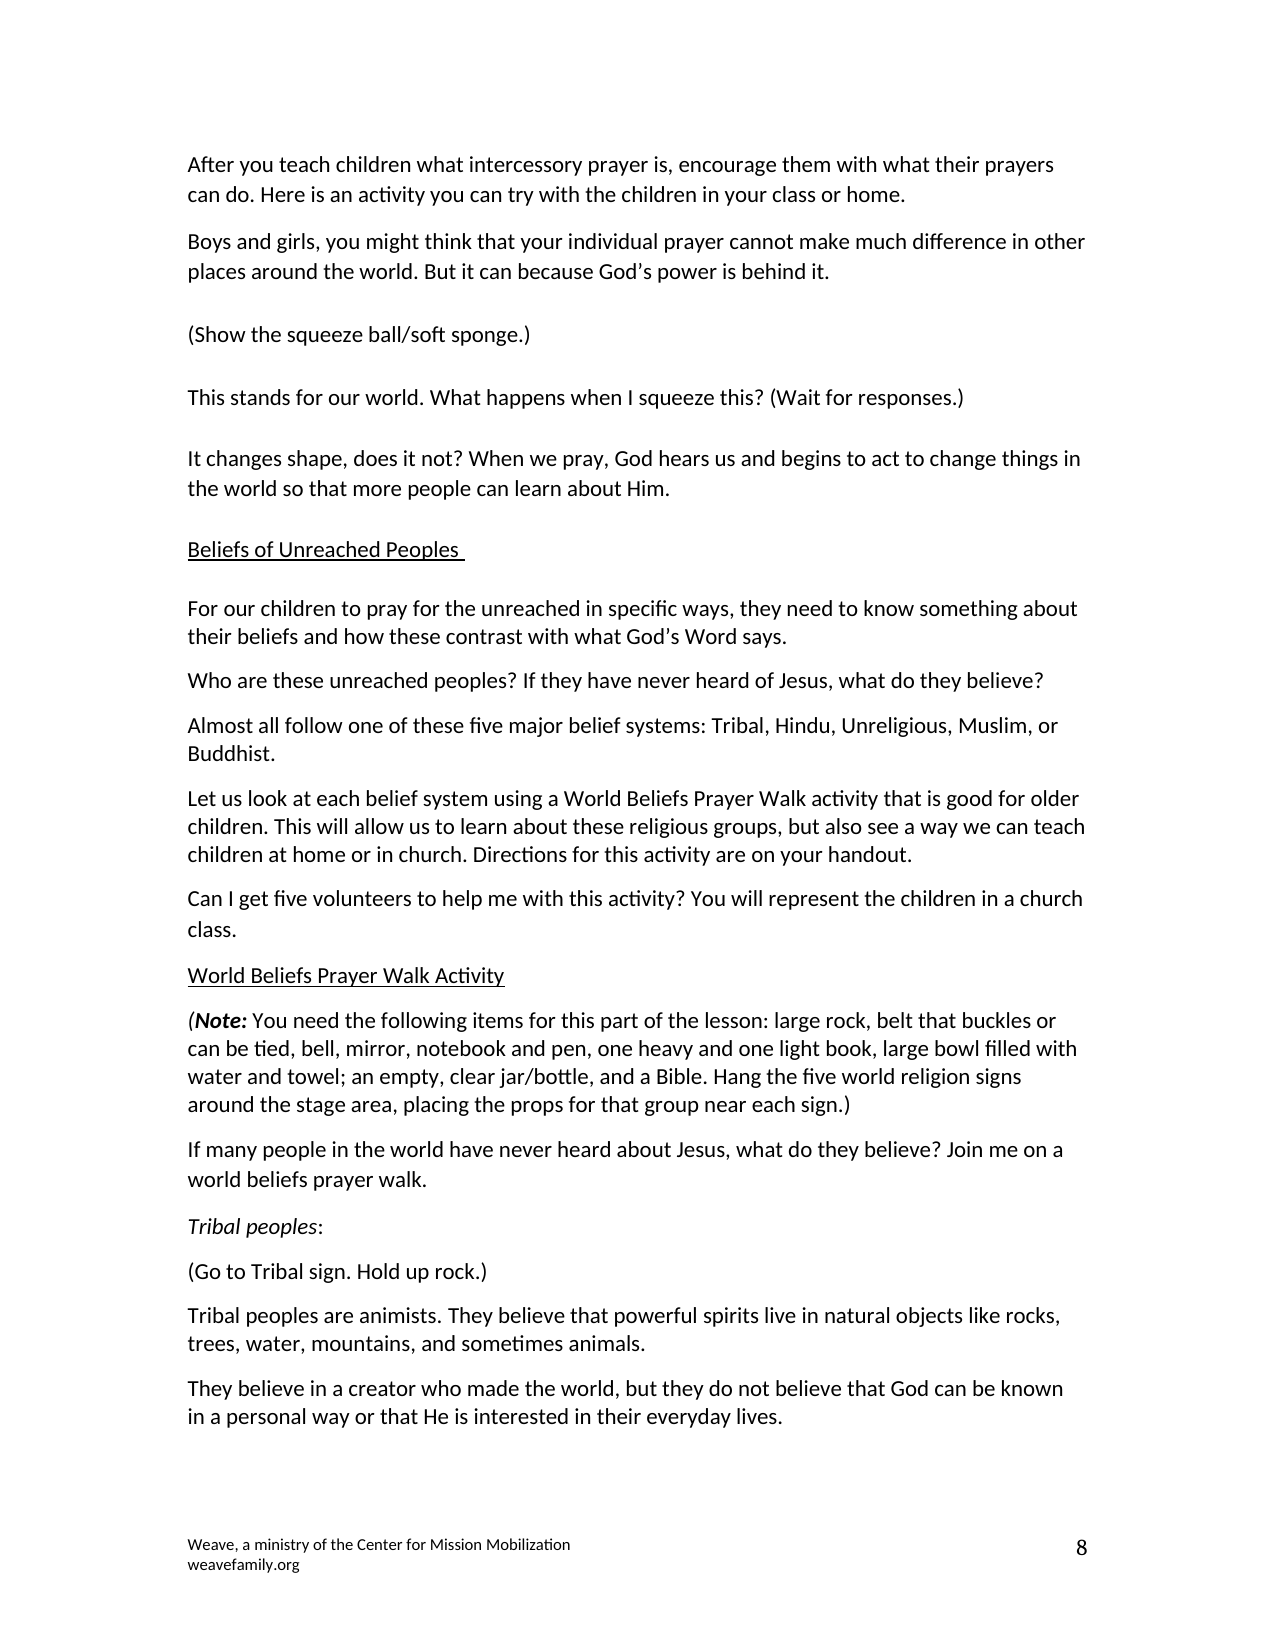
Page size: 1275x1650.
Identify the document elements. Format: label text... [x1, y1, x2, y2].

text Boys and girls, you might think that your individual prayer cannot make much difference in other places around the world. But it can because God’s power is behind it. [187, 227, 1087, 285]
text Tribal peoples: [187, 1212, 1087, 1240]
text (Show the squeeze ball/soft sponge.) [187, 320, 1087, 348]
text Almost all follow one of these five major belief systems: Tribal, Hindu, Unreligious, Muslim, or Buddhist. [187, 711, 1087, 767]
text Can I get five volunteers to help me with this activity? You will represent the children in a church class. [187, 884, 1087, 943]
text This stands for our world. What happens when I squeeze this? (Wait for responses.) [187, 383, 1087, 412]
text For our children to pray for the unreached in specific ways, they need to know something about their beliefs and how these contrast with what God’s Word says. [187, 594, 1087, 650]
text (Note: You need the following items for this part of the lesson: large rock, belt that buckles or can be tied, bell, mirror, notebook and pen, one heavy and one light book, large bowl filled with water and towel; an empty, clear jar/bottle, and a Bible. Hang the five world religion signs around the stage area, placing the props for that group near each sign.) [187, 1006, 1087, 1118]
text Beliefs of Unreached Peoples [187, 535, 1087, 563]
text (Go to Tribal sign. Hold up rock.) [187, 1257, 1087, 1285]
text It changes shape, does it not? When we pray, God hears us and begins to act to change things in the world so that more people can learn about Him. [187, 444, 1087, 502]
text They believe in a creator who made the world, but they do not believe that God can be known in a personal way or that He is interested in their everyday lives. [187, 1374, 1087, 1430]
text If many people in the world have never heard about Jesus, what do they believe? Join me on a world beliefs prayer walk. [187, 1135, 1087, 1193]
text World Beliefs Prayer Walk Activity [187, 962, 1087, 990]
text Who are these unreached peoples? If they have never heard of Jesus, what do they believe? [187, 666, 1087, 694]
text Let us look at each belief system using a World Beliefs Prayer Walk activity that is good for older children. This will allow us to learn about these religious groups, but also see a way we can teach children at home or in church. Directions for this activity are on your handout. [187, 784, 1087, 868]
text After you teach children what intercessory prayer is, encourage them with what their prayers can do. Here is an activity you can try with the children in your class or home. [187, 150, 1087, 208]
text Tribal peoples are animists. They believe that powerful spirits live in natural objects like rocks, trees, water, mountains, and sometimes animals. [187, 1302, 1087, 1358]
